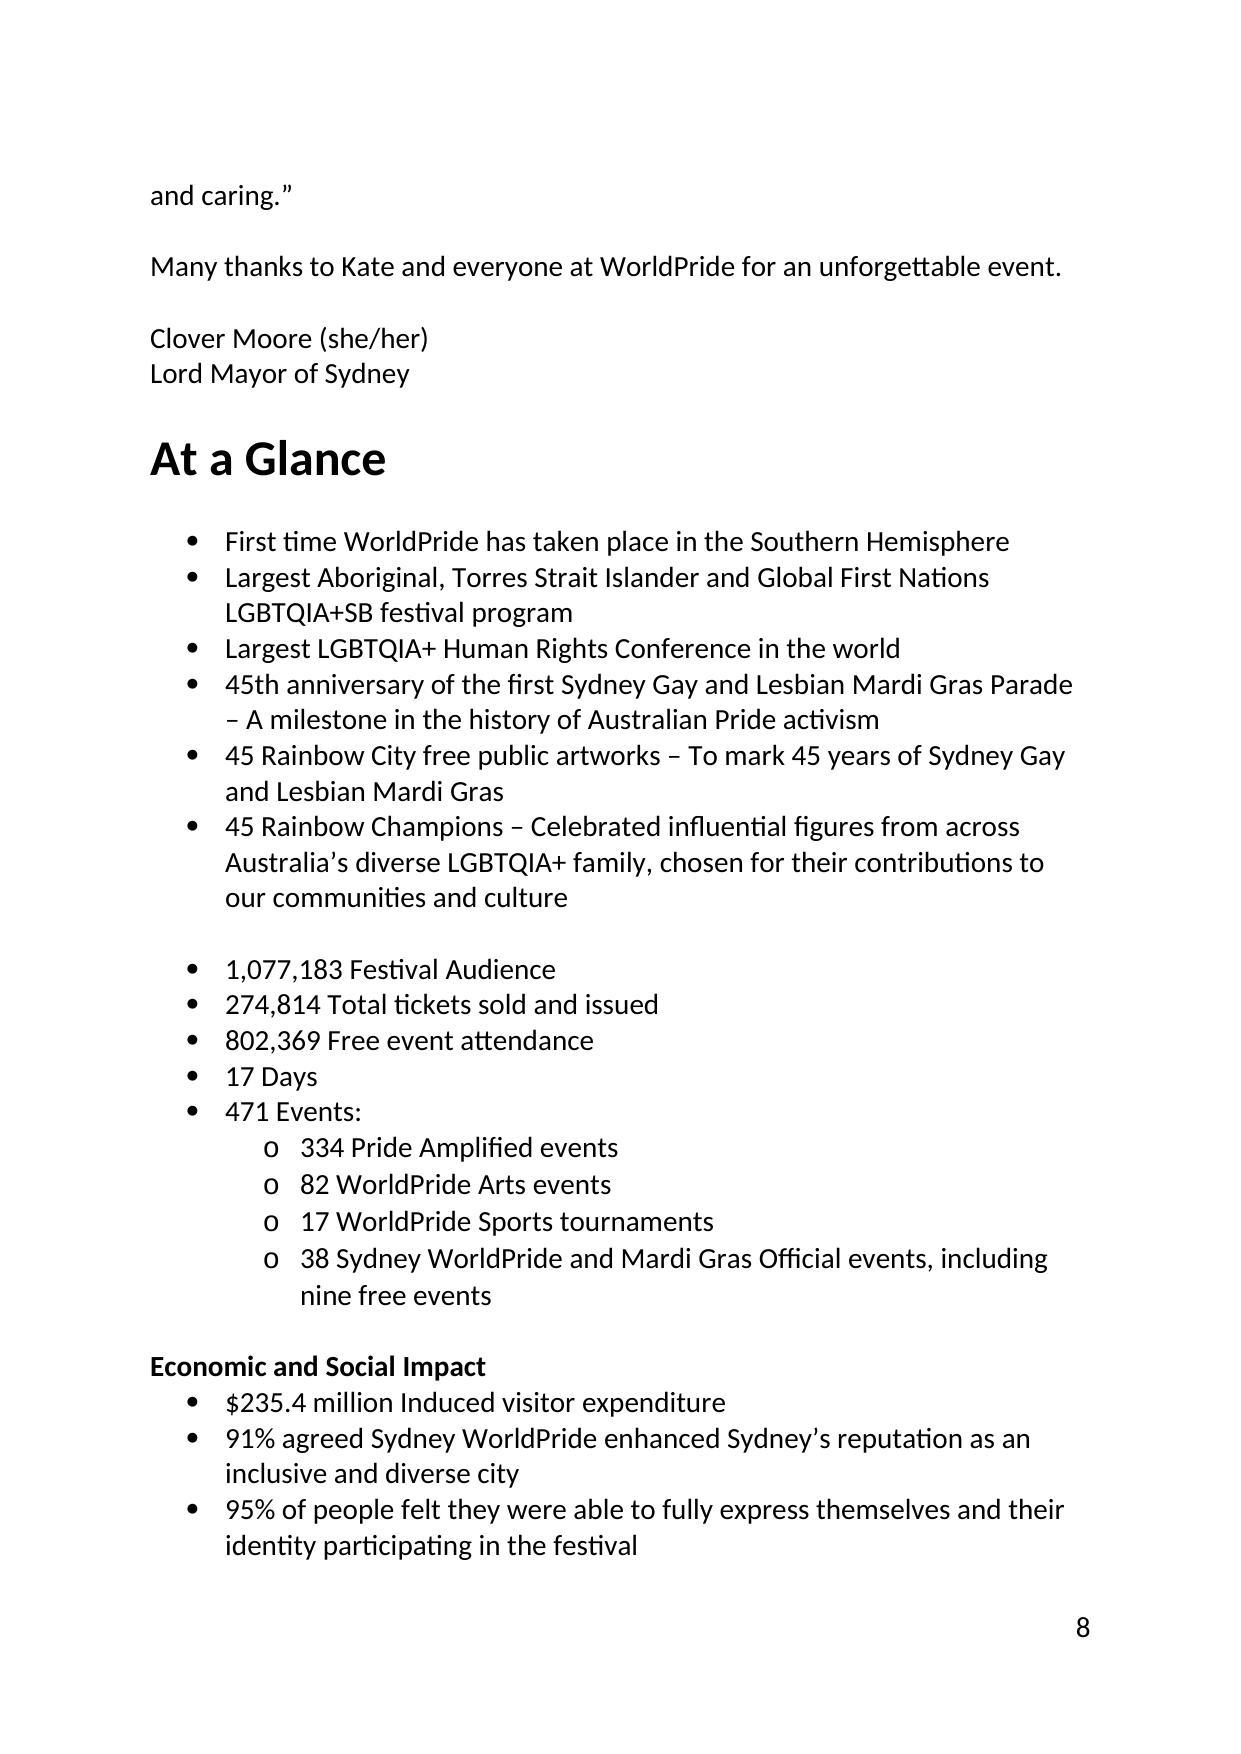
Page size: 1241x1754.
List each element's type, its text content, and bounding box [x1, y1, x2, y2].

text Economic and Social Impact [150, 1348, 1090, 1384]
list 17 Days [187, 1058, 1090, 1093]
list 38 Sydney WorldPride and Mardi Gras Official events, including nine free events [262, 1240, 1090, 1313]
list 95% of people felt they were able to fully express themselves and their identity participating in the festival [187, 1491, 1090, 1562]
list 17 WorldPride Sports tournaments [262, 1203, 1090, 1240]
list 45 Rainbow Champions – Celebrated influential figures from across Australia’s diverse LGBTQIA+ family, chosen for their contributions to our communities and culture [187, 808, 1090, 915]
list 45 Rainbow City free public artworks – To mark 45 years of Sydney Gay and Lesbian Mardi Gras [187, 737, 1090, 808]
list 91% agreed Sydney WorldPride enhanced Sydney’s reputation as an inclusive and diverse city [187, 1420, 1090, 1491]
list $235.4 million Induced visitor expenditure [187, 1384, 1090, 1420]
list 82 WorldPride Arts events [262, 1166, 1090, 1203]
list 1,077,183 Festival Audience [187, 951, 1090, 986]
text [150, 177, 1090, 248]
list Largest Aboriginal, Torres Strait Islander and Global First Nations LGBTQIA+SB festival program [187, 559, 1090, 630]
text Clover Moore (she/her) Lord Mayor of Sydney [150, 320, 1090, 427]
list 45th anniversary of the first Sydney Gay and Lesbian Mardi Gras Parade – A milestone in the history of Australian Pride activism [187, 666, 1090, 737]
list 334 Pride Amplified events [262, 1129, 1090, 1166]
list 274,814 Total tickets sold and issued [187, 986, 1090, 1022]
list 471 Events: [187, 1093, 1090, 1129]
list 802,369 Free event attendance [187, 1022, 1090, 1058]
list Largest LGBTQIA+ Human Rights Conference in the world [187, 630, 1090, 666]
list First time WorldPride has taken place in the Southern Hemisphere [187, 523, 1090, 559]
text Many thanks to Kate and everyone at WorldPride for an unforgettable event. [150, 248, 1090, 284]
subtitle At a Glance [150, 427, 1090, 488]
